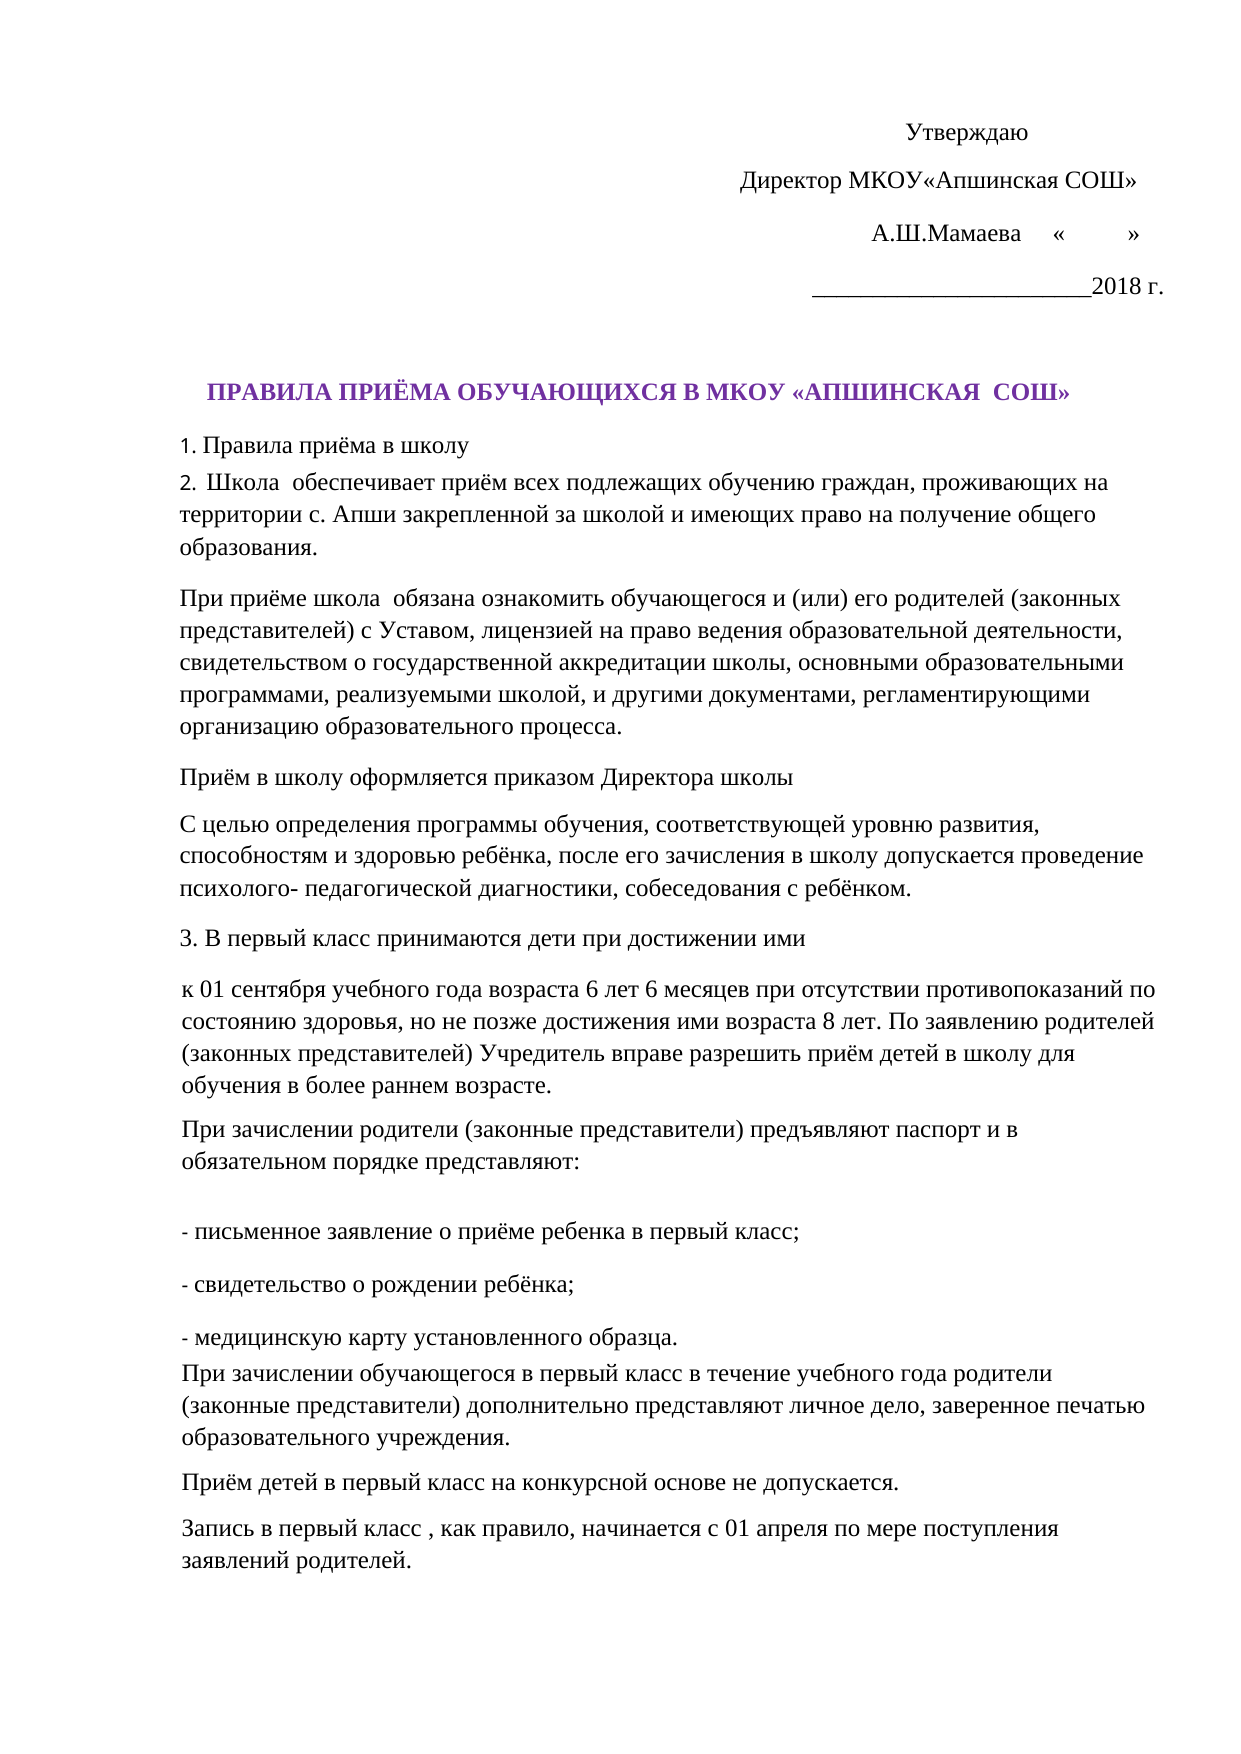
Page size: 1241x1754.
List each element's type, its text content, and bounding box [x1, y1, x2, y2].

list Правила приёма в школу [179, 411, 1181, 464]
text Директор МКОУ«Апшинская СОШ» [740, 146, 1175, 199]
text ПРАВИЛА ПРИЁМА ОБУЧАЮЩИХСЯ В МКОУ «АПШИНСКАЯ СОШ» [179, 358, 1098, 411]
text Приём детей в первый класс на конкурсной основе не допускается. [181, 1473, 1181, 1494]
text Запись в первый класс , как правило, начинается с 01 апреля по мере поступления заявлений родителей. [181, 1511, 1160, 1575]
list письменное заявление о приёме ребенка в первый класс; [181, 1197, 1181, 1250]
list Школа обеспечивает приём всех подлежащих обучению граждан, проживающих на территории с. Апши закрепленной за школой и имеющих право на получение общего образования. [179, 464, 1175, 562]
text Утверждаю [177, 118, 1175, 146]
text 3. В первый класс принимаются дети при достижении ими [179, 930, 1181, 951]
list свидетельство о рождении ребёнка; [181, 1250, 1181, 1303]
text Приём в школу оформляется приказом Директора школы [371, 769, 606, 789]
text При зачислении обучающегося в первый класс в течение учебного года родители (законные представители) дополнительно представляют личное дело, заверенное печатью образовательного учреждения. [181, 1356, 1160, 1452]
text к 01 сентября учебного года возраста 6 лет 6 месяцев при отсутствии противопоказаний по состоянию здоровья, но не позже достижения ими возраста 8 лет. По заявлению родителей (законных представителей) Учредитель вправе разрешить приём детей в школу для обучения в более раннем возрасте. [181, 972, 1160, 1100]
text Приём в школу оформляется приказом Директора школы [614, 769, 1181, 789]
text При приёме школа обязана ознакомить обучающегося и (или) его родителей (законных представителей) с Уставом, лицензией на право ведения образовательной деятельности, свидетельством о государственной аккредитации школы, основными образовательными программами, реализуемыми школой, и другими документами, регламентирующими организацию образовательного процесса. [179, 581, 1175, 741]
text При зачислении родители (законные представители) предъявляют паспорт и в обязательном порядке представляют: [181, 1112, 1160, 1176]
list медицинскую карту установленного образца. [181, 1303, 1181, 1356]
text Приём в школу оформляется приказом Директора школы [179, 769, 369, 789]
text А.Ш.Мамаева « » 2018 г. [812, 199, 1175, 305]
text С целью определения программы обучения, соответствующей уровню развития, способностям и здоровью ребёнка, после его зачисления в школу допускается проведение психолого- педагогической диагностики, собеседования с ребёнком. [179, 806, 1175, 902]
